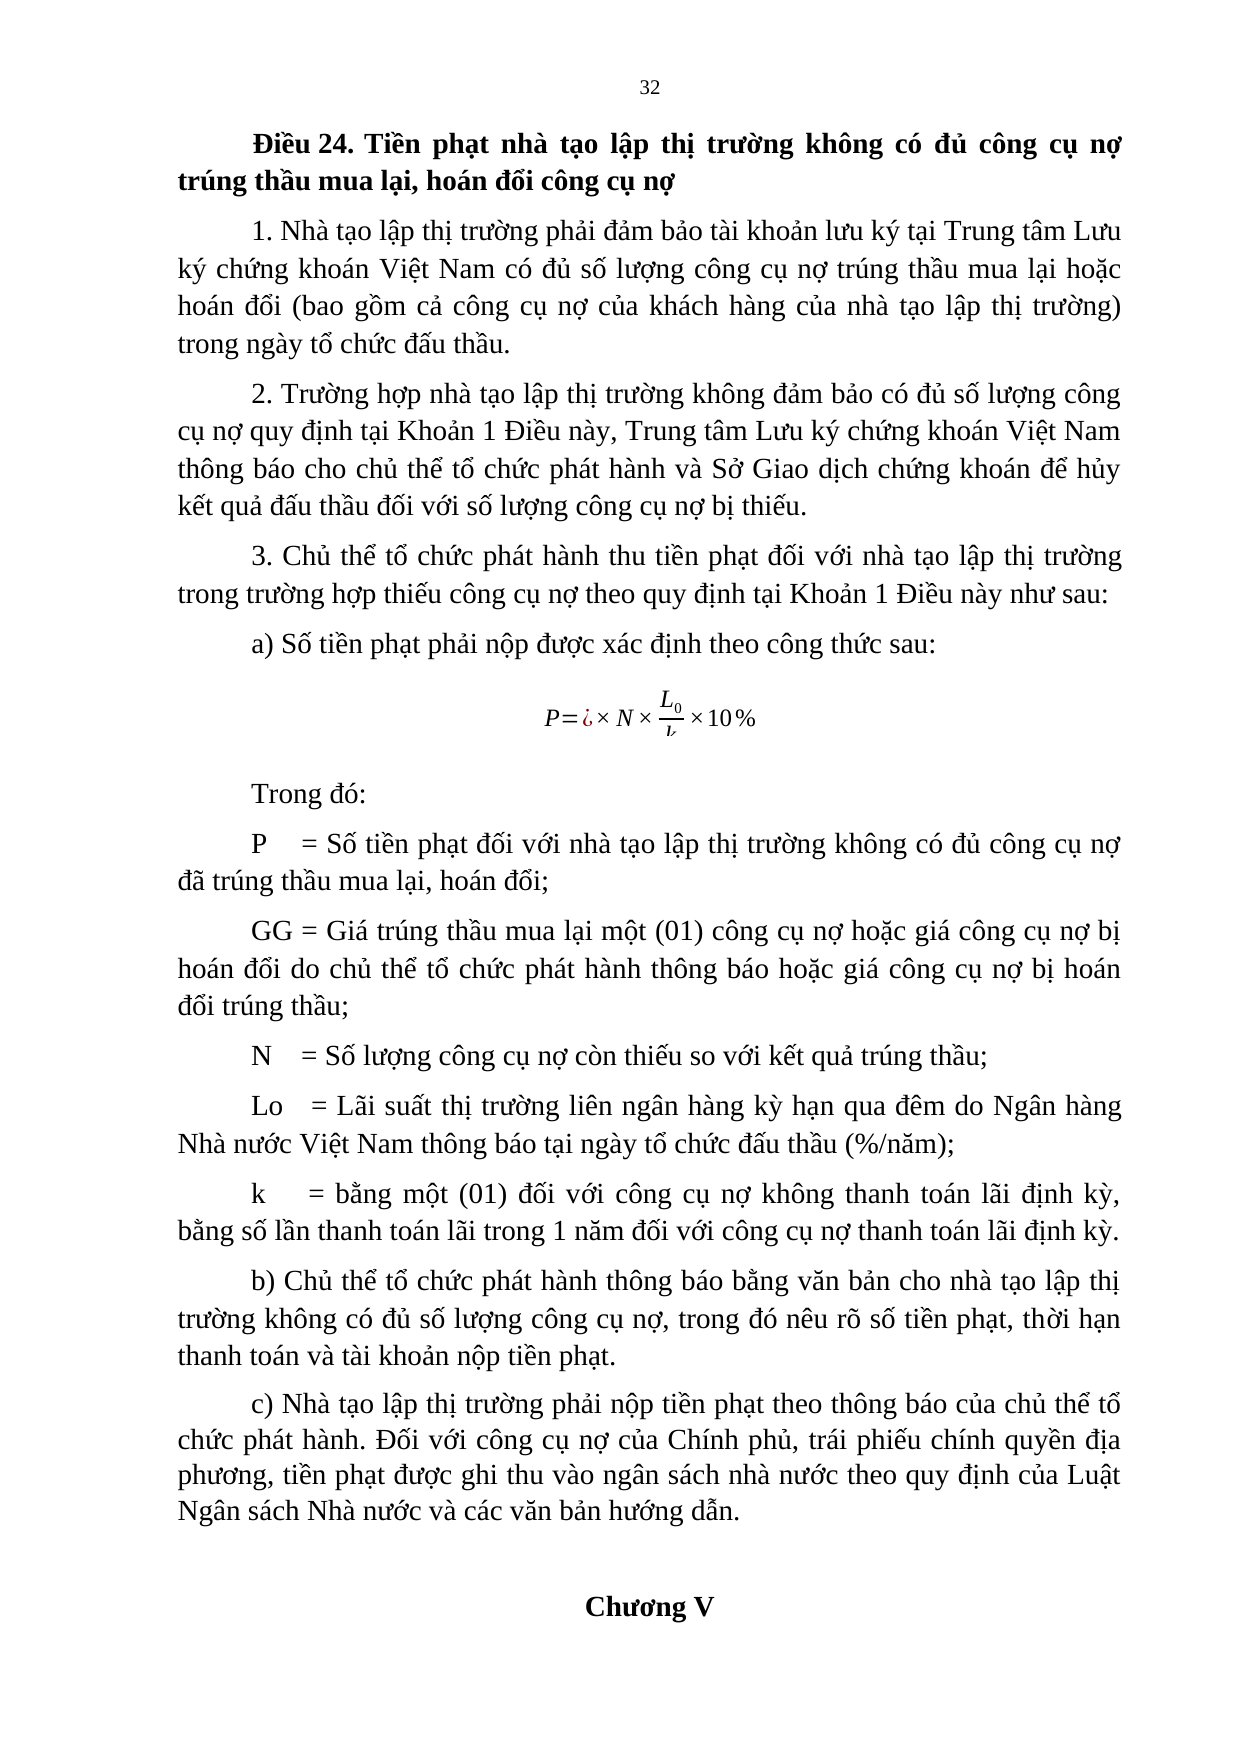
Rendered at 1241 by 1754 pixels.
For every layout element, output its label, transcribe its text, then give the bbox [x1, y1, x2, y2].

text 2. Trường hợp nhà tạo lập thị trường không đảm bảo có đủ số lượng công cụ nợ quy định tại Khoản 1 Điều này, Trung tâm Lưu ký chứng khoán Việt Nam thông báo cho chủ thể tổ chức phát hành và Sở Giao dịch chứng khoán để hủy kết quả đấu thầu đối với số lượng công cụ nợ bị thiếu. [177, 373, 1122, 523]
text k = bằng một (01) đối với công cụ nợ không thanh toán lãi định kỳ, bằng số lần thanh toán lãi trong 1 năm đối với công cụ nợ thanh toán lãi định kỳ. [177, 1173, 1122, 1248]
text c) Nhà tạo lập thị trường phải nộp tiền phạt theo thông báo của chủ thể tổ chức phát hành. Đối với công cụ nợ của Chính phủ, trái phiếu chính quyền địa phương, tiền phạt được ghi thu vào ngân sách nhà nước theo quy định của Luật Ngân sách Nhà nước và các văn bản hướng dẫn. [177, 1386, 1122, 1527]
text Lo = Lãi suất thị trường liên ngân hàng kỳ hạn qua đêm do Ngân hàng Nhà nước Việt Nam thông báo tại ngày tổ chức đấu thầu (%/năm); [177, 1086, 1122, 1161]
text GG = Giá trúng thầu mua lại một (01) công cụ nợ hoặc giá công cụ nợ bị hoán đổi do chủ thể tổ chức phát hành thông báo hoặc giá công cụ nợ bị hoán đổi trúng thầu; [177, 911, 1122, 1023]
text b) Chủ thể tổ chức phát hành thông báo bằng văn bản cho nhà tạo lập thị trường không có đủ số lượng công cụ nợ, trong đó nêu rõ số tiền phạt, thời hạn thanh toán và tài khoản nộp tiền phạt. [177, 1261, 1122, 1373]
text 3. Chủ thể tổ chức phát hành thu tiền phạt đối với nhà tạo lập thị trường trong trường hợp thiếu công cụ nợ theo quy định tại Khoản 1 Điều này như sau: [177, 536, 1122, 611]
text 1. Nhà tạo lập thị trường phải đảm bảo tài khoản lưu ký tại Trung tâm Lưu ký chứng khoán Việt Nam có đủ số lượng công cụ nợ trúng thầu mua lại hoặc hoán đổi (bao gồm cả công cụ nợ của khách hàng của nhà tạo lập thị trường) trong ngày tổ chức đấu thầu. [177, 211, 1122, 361]
subtitle Chương V [177, 1588, 1122, 1623]
text a) Số tiền phạt phải nộp được xác định theo công thức sau: [177, 623, 1122, 661]
text Trong đó: [177, 773, 1122, 811]
text N = Số lượng công cụ nợ còn thiếu so với kết quả trúng thầu; [177, 1036, 1122, 1073]
text P = Số tiền phạt đối với nhà tạo lập thị trường không có đủ công cụ nợ đã trúng thầu mua lại, hoán đổi; [177, 823, 1122, 898]
subtitle Tiền phạt nhà tạo lập thị trường không có đủ công cụ nợ trúng thầu mua lại, hoán đổi công cụ nợ [177, 123, 1122, 198]
